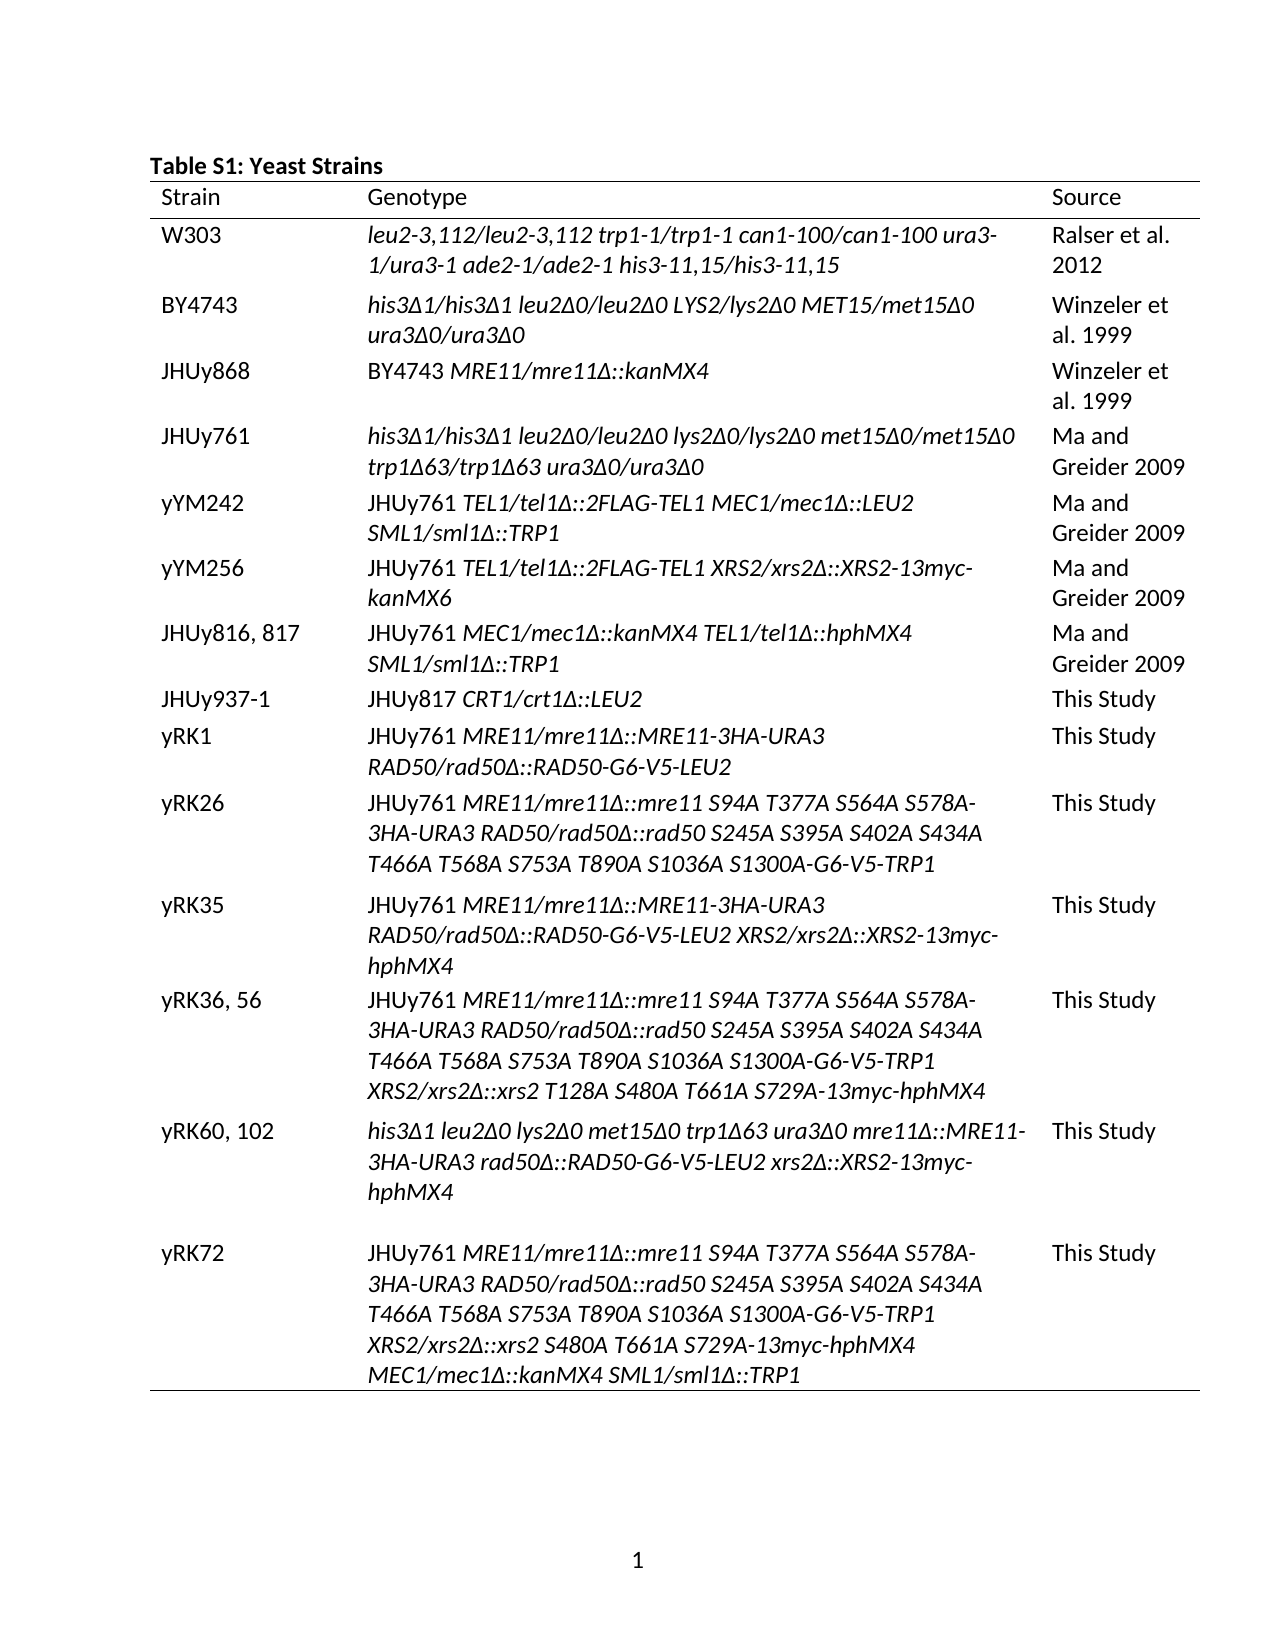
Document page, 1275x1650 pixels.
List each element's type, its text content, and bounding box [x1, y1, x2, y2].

table_cell his3Δ1/his3Δ1 leu2Δ0/leu2Δ0 LYS2/lys2Δ0 MET15/met15Δ0 ura3Δ0/ura3Δ0 [356, 289, 1041, 355]
table_cell yRK72 [150, 1237, 356, 1390]
table_cell JHUy816, 817 [150, 617, 356, 683]
table_cell his3Δ1 leu2Δ0 lys2Δ0 met15Δ0 trp1Δ63 ura3Δ0 mre11∆::MRE11-3HA-URA3 rad50∆::RAD50-G6-V5-LEU2 xrs2∆::XRS2-13myc-hphMX4 [356, 1115, 1041, 1237]
table_cell This Study [1041, 1115, 1200, 1237]
table_cell Ma and Greider 2009 [1041, 420, 1200, 487]
table_cell yYM256 [150, 552, 356, 617]
table_cell This Study [1041, 889, 1200, 984]
table_cell Ralser et al. 2012 [1041, 219, 1200, 289]
table_cell This Study [1041, 1237, 1200, 1390]
table_header Genotype [356, 182, 1041, 218]
table_cell This Study [1041, 984, 1200, 1115]
table_cell This Study [1041, 683, 1200, 720]
table_cell yRK60, 102 [150, 1115, 356, 1237]
table_cell Winzeler et al. 1999 [1041, 289, 1200, 355]
table_cell W303 [150, 219, 356, 289]
table_cell JHUy761 MRE11/mre11Δ::MRE11-3HA-URA3 RAD50/rad50Δ::RAD50-G6-V5-LEU2 XRS2/xrs2∆::XRS2-13myc-hphMX4 [356, 889, 1041, 984]
table_cell yYM242 [150, 487, 356, 552]
table_cell yRK26 [150, 787, 356, 889]
table_cell leu2-3,112/leu2-3,112 trp1-1/trp1-1 can1-100/can1-100 ura3-1/ura3-1 ade2-1/ade2-1 his3-11,15/his3-11,15 [356, 219, 1041, 289]
table_cell JHUy761 TEL1/tel1Δ::2FLAG-TEL1 XRS2/xrs2Δ::XRS2-13myc-kanMX6 [356, 552, 1041, 617]
table_cell JHUy761 MRE11/mre11Δ::mre11 S94A T377A S564A S578A-3HA-URA3 RAD50/rad50Δ::rad50 S245A S395A S402A S434A T466A T568A S753A T890A S1036A S1300A-G6-V5-TRP1 XRS2/xrs2Δ::xrs2 S480A T661A S729A-13myc-hphMX4 MEC1/mec1∆::kanMX4 SML1/sml1∆::TRP1 [356, 1237, 1041, 1390]
table_cell Ma and Greider 2009 [1041, 487, 1200, 552]
table_cell yRK1 [150, 720, 356, 787]
table_header Strain [150, 182, 356, 218]
table_cell yRK36, 56 [150, 984, 356, 1115]
text Table S1: Yeast Strains [150, 150, 1125, 181]
table_cell BY4743 [150, 289, 356, 355]
table_cell JHUy761 MRE11/mre11Δ::mre11 S94A T377A S564A S578A-3HA-URA3 RAD50/rad50Δ::rad50 S245A S395A S402A S434A T466A T568A S753A T890A S1036A S1300A-G6-V5-TRP1 [356, 787, 1041, 889]
table_cell JHUy761 MRE11/mre11Δ::mre11 S94A T377A S564A S578A-3HA-URA3 RAD50/rad50Δ::rad50 S245A S395A S402A S434A T466A T568A S753A T890A S1036A S1300A-G6-V5-TRP1 XRS2/xrs2Δ::xrs2 T128A S480A T661A S729A-13myc-hphMX4 [356, 984, 1041, 1115]
table_cell JHUy761 MEC1/mec1Δ::kanMX4 TEL1/tel1Δ::hphMX4 SML1/sml1Δ::TRP1 [356, 617, 1041, 683]
table_cell JHUy761 TEL1/tel1Δ::2FLAG-TEL1 MEC1/mec1Δ::LEU2 SML1/sml1Δ::TRP1 [356, 487, 1041, 552]
table_cell his3Δ1/his3Δ1 leu2Δ0/leu2Δ0 lys2Δ0/lys2Δ0 met15Δ0/met15Δ0 trp1Δ63/trp1Δ63 ura3Δ0/ura3Δ0 [356, 420, 1041, 487]
table_cell JHUy761 MRE11/mre11Δ::MRE11-3HA-URA3 RAD50/rad50Δ::RAD50-G6-V5-LEU2 [356, 720, 1041, 787]
table_cell JHUy868 [150, 355, 356, 420]
table_cell Ma and Greider 2009 [1041, 617, 1200, 683]
table_cell JHUy817 CRT1/crt1∆::LEU2 [356, 683, 1041, 720]
table_cell BY4743 MRE11/mre11∆::kanMX4 [356, 355, 1041, 420]
table_cell This Study [1041, 787, 1200, 889]
table_cell JHUy761 [150, 420, 356, 487]
table_cell Winzeler et al. 1999 [1041, 355, 1200, 420]
table_cell yRK35 [150, 889, 356, 984]
table_header Source [1041, 182, 1200, 218]
table_cell This Study [1041, 720, 1200, 787]
table_cell JHUy937-1 [150, 683, 356, 720]
table_cell Ma and Greider 2009 [1041, 552, 1200, 617]
